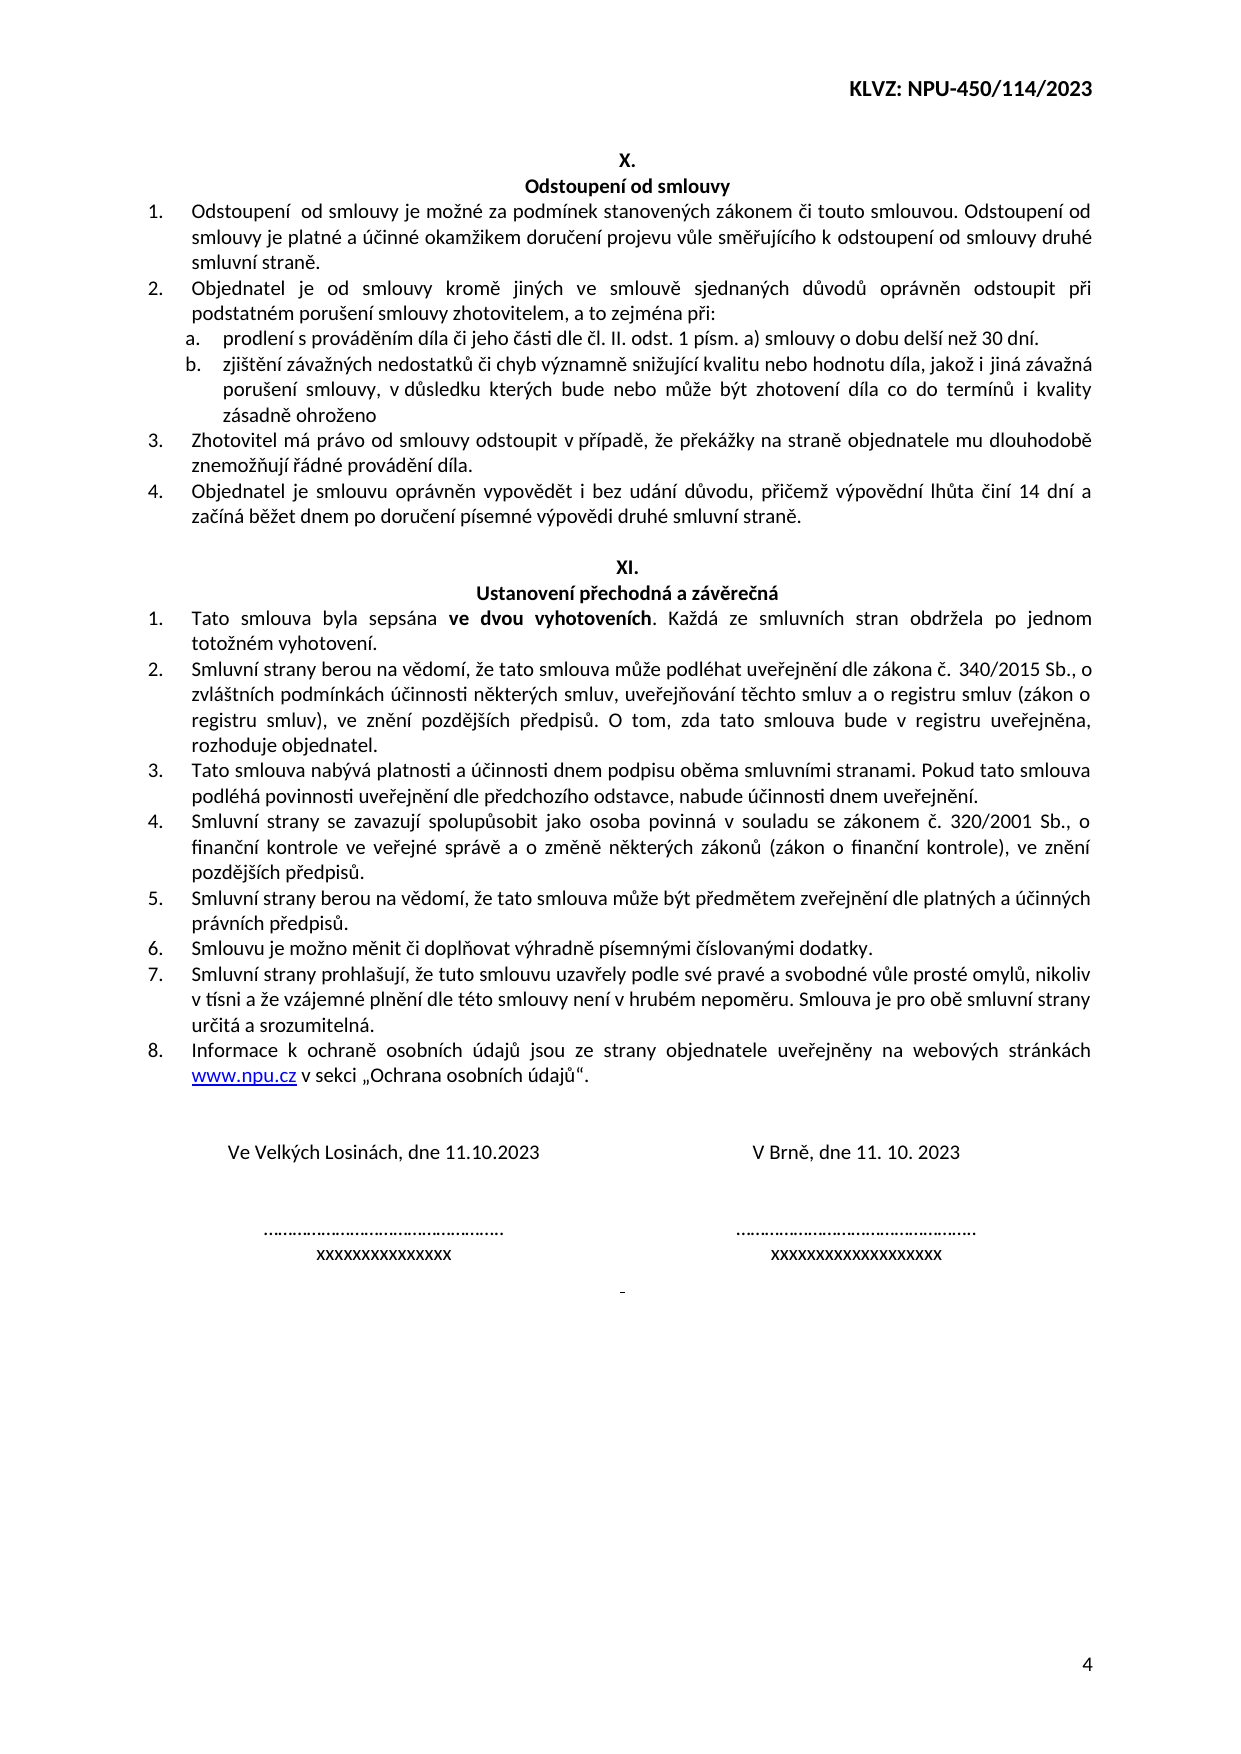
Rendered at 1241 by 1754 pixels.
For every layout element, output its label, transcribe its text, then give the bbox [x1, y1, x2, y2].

text Odstoupení od smlouvy [148, 173, 1107, 198]
text Ustanovení přechodná a závěrečná [148, 580, 1107, 605]
list Tato smlouva byla sepsána ve dvou vyhotoveních. Každá ze smluvních stran obdržela po jednom totožném vyhotovení. [148, 605, 1093, 656]
list Objednatel je smlouvu oprávněn vypovědět i bez udání důvodu, přičemž výpovědní lhůta činí 14 dní a začíná běžet dnem po doručení písemné výpovědi druhé smluvní straně. [148, 478, 1093, 529]
table_header V Brně, dne 11. 10. 2023 ………………………………………….. xxxxxxxxxxxxxxxxxxx [620, 1139, 1093, 1266]
list Smluvní strany se zavazují spolupůsobit jako osoba povinná v souladu se zákonem č. 320/2001 Sb., o finanční kontrole ve veřejné správě a o změně některých zákonů (zákon o finanční kontrole), ve znění pozdějších předpisů. [148, 808, 1093, 885]
list Odstoupení od smlouvy je možné za podmínek stanovených zákonem či touto smlouvou. Odstoupení od smlouvy je platné a účinné okamžikem doručení projevu vůle směřujícího k odstoupení od smlouvy druhé smluvní straně. [148, 198, 1093, 275]
list Tato smlouva nabývá platnosti a účinnosti dnem podpisu oběma smluvními stranami. Pokud tato smlouva podléhá povinnosti uveřejnění dle předchozího odstavce, nabude účinnosti dnem uveřejnění. [148, 758, 1093, 808]
list Informace k ochraně osobních údajů jsou ze strany objednatele uveřejněny na webových stránkách www.npu.cz v sekci „Ochrana osobních údajů“. [148, 1037, 1093, 1088]
list Smluvní strany berou na vědomí, že tato smlouva může být předmětem zveřejnění dle platných a účinných právních předpisů. [148, 885, 1093, 936]
list Zhotovitel má právo od smlouvy odstoupit v případě, že překážky na straně objednatele mu dlouhodobě znemožňují řádné provádění díla. [148, 427, 1093, 478]
table_header Ve Velkých Losinách, dne 11.10.2023 ………………………………………….. xxxxxxxxxxxxxxx [148, 1139, 620, 1266]
list prodlení s prováděním díla či jeho části dle čl. II. odst. 1 písm. a) smlouvy o dobu delší než 30 dní. [185, 326, 1093, 351]
list Objednatel je od smlouvy kromě jiných ve smlouvě sjednaných důvodů oprávněn odstoupit při podstatném porušení smlouvy zhotovitelem, a to zejména při: [148, 275, 1093, 326]
text XI. [148, 554, 1107, 580]
list zjištění závažných nedostatků či chyb významně snižující kvalitu nebo hodnotu díla, jakož i jiná závažná porušení smlouvy, v důsledku kterých bude nebo může být zhotovení díla co do termínů i kvality zásadně ohroženo [185, 351, 1093, 427]
list Smluvní strany prohlašují, že tuto smlouvu uzavřely podle své pravé a svobodné vůle prosté omylů, nikoliv v tísni a že vzájemné plnění dle této smlouvy není v hrubém nepoměru. Smlouva je pro obě smluvní strany určitá a srozumitelná. [148, 961, 1093, 1037]
list Smlouvu je možno měnit či doplňovat výhradně písemnými číslovanými dodatky. [148, 936, 1093, 961]
text X. [148, 148, 1107, 173]
list Smluvní strany berou na vědomí, že tato smlouva může podléhat uveřejnění dle zákona č. 340/2015 Sb., o zvláštních podmínkách účinnosti některých smluv, uveřejňování těchto smluv a o registru smluv (zákon o registru smluv), ve znění pozdějších předpisů. O tom, zda tato smlouva bude v registru uveřejněna, rozhoduje objednatel. [148, 656, 1093, 758]
